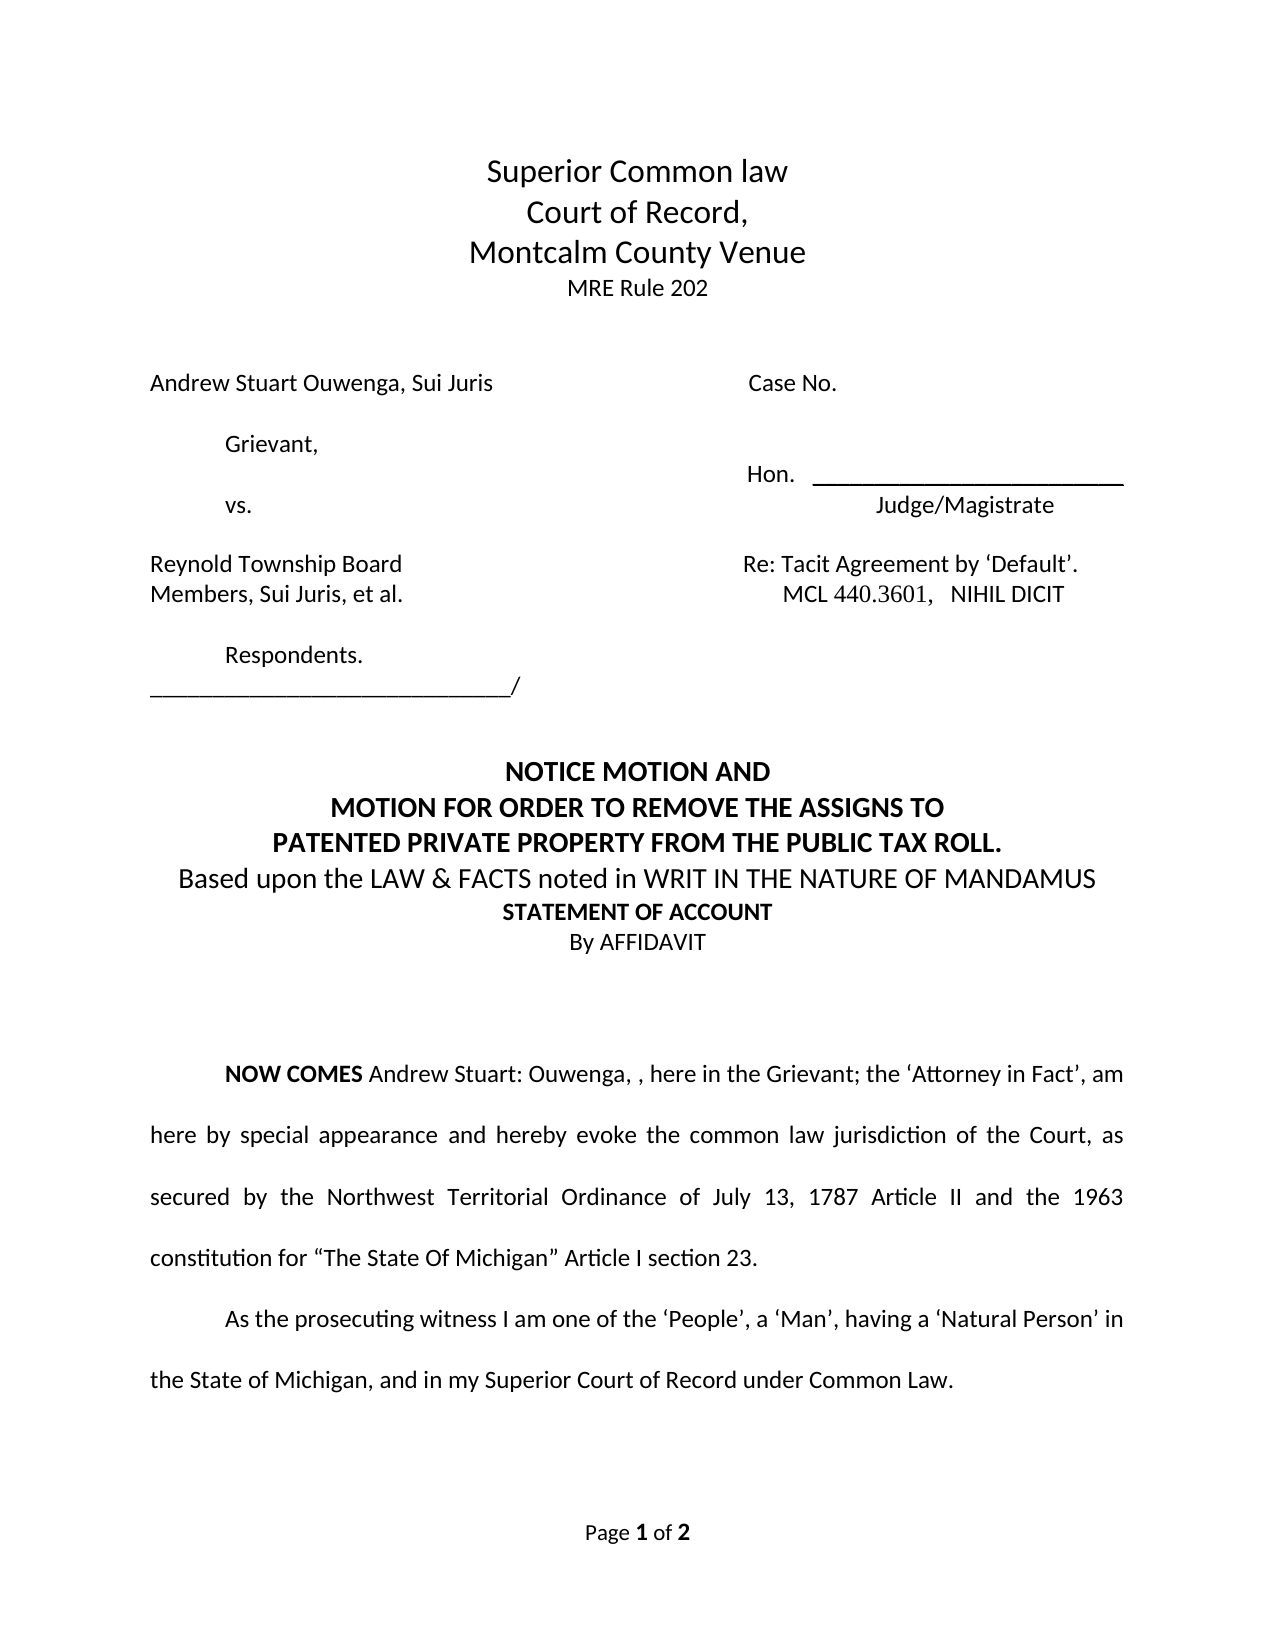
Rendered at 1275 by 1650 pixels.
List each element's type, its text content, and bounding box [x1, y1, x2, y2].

text Grievant, [150, 428, 1125, 459]
text Montcalm County Venue [150, 231, 1125, 272]
text PATENTED PRIVATE PROPERTY FROM THE PUBLIC TAX ROLL. [150, 824, 1125, 860]
text Based upon the LAW & FACTS noted in WRIT IN THE NATURE OF MANDAMUS [150, 860, 1125, 896]
text As the prosecuting witness I am one of the ‘People’, a ‘Man’, having a ‘Natural Person’ in the State of Michigan, and in my Superior Court of Record under Common Law. [150, 1303, 1125, 1394]
text NOW COMES Andrew Stuart: Ouwenga, , here in the Grievant; the ‘Attorney in Fact’, am here by special appearance and hereby evoke the common law jurisdiction of the Court, as secured by the Northwest Territorial Ordinance of July 13, 1787 Article II and the 1963 constitution for “The State Of Michigan” Article I section 23. [150, 1059, 1125, 1272]
text Reynold Township Board Re: Tacit Agreement by ‘Default’. [150, 548, 1125, 578]
text Court of Record, [150, 191, 1125, 231]
text Andrew Stuart Ouwenga, Sui Juris Case No. [150, 367, 1125, 398]
text vs. Judge/Magistrate [150, 489, 1125, 520]
text MOTION FOR ORDER TO REMOVE THE ASSIGNS TO [150, 789, 1125, 824]
text Members, Sui Juris, et al. MCL 440.3601, NIHIL DICIT [150, 578, 1125, 609]
text By AFFIDAVIT [150, 926, 1125, 957]
text NOTICE MOTION AND [150, 753, 1125, 789]
text STATEMENT OF ACCOUNT [150, 896, 1125, 926]
text _____________________________/ [150, 670, 1125, 700]
text MRE Rule 202 [150, 272, 1125, 303]
text Hon. _________________________ [150, 459, 1125, 489]
text Respondents. [150, 639, 1125, 670]
text Superior Common law [150, 150, 1125, 191]
